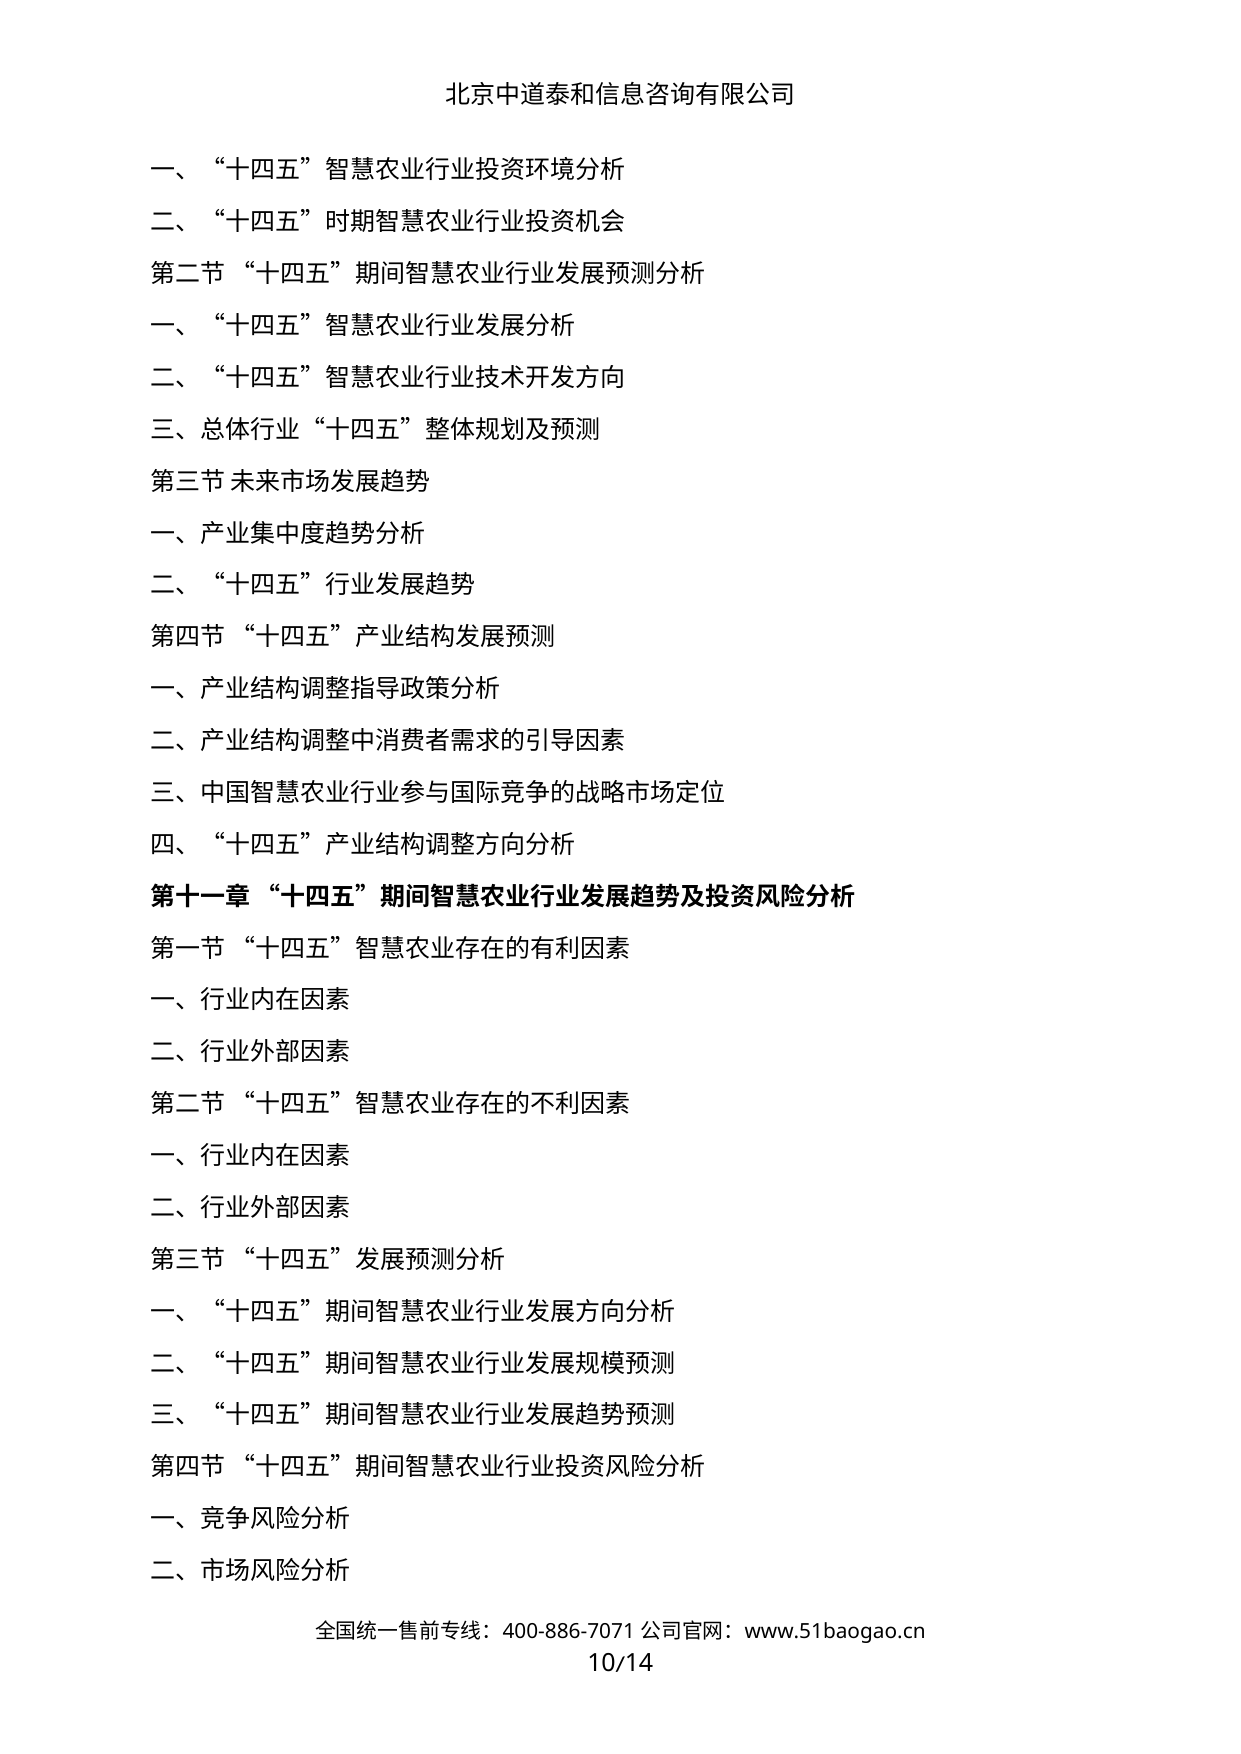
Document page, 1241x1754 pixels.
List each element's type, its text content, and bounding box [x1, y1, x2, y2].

text 二、产业结构调整中消费者需求的引导因素 [150, 721, 1090, 757]
text 第四节 “十四五”产业结构发展预测 [150, 617, 1090, 653]
text 第二节 “十四五”期间智慧农业行业发展预测分析 [150, 254, 1090, 290]
text 二、“十四五”智慧农业行业技术开发方向 [150, 357, 1090, 394]
text 二、市场风险分析 [150, 1551, 1090, 1587]
text 二、行业外部因素 [150, 1187, 1090, 1224]
text 一、“十四五”智慧农业行业投资环境分析 [150, 150, 1090, 186]
text 一、产业结构调整指导政策分析 [150, 669, 1090, 705]
text 一、“十四五”智慧农业行业发展分析 [150, 306, 1090, 342]
text 三、总体行业“十四五”整体规划及预测 [150, 409, 1090, 446]
text 第三节 未来市场发展趋势 [150, 461, 1090, 497]
text 二、“十四五”期间智慧农业行业发展规模预测 [150, 1343, 1090, 1379]
text 三、中国智慧农业行业参与国际竞争的战略市场定位 [150, 772, 1090, 809]
text 第一节 “十四五”智慧农业存在的有利因素 [150, 928, 1090, 964]
text 二、“十四五”行业发展趋势 [150, 565, 1090, 601]
text 一、行业内在因素 [150, 1136, 1090, 1172]
text 一、产业集中度趋势分析 [150, 513, 1090, 549]
text 二、行业外部因素 [150, 1032, 1090, 1068]
text 一、竞争风险分析 [150, 1499, 1090, 1535]
text 第四节 “十四五”期间智慧农业行业投资风险分析 [150, 1447, 1090, 1483]
text 一、行业内在因素 [150, 980, 1090, 1016]
text 第十一章 “十四五”期间智慧农业行业发展趋势及投资风险分析 [150, 876, 1090, 912]
text 第二节 “十四五”智慧农业存在的不利因素 [150, 1084, 1090, 1120]
text 第三节 “十四五”发展预测分析 [150, 1239, 1090, 1276]
text 一、“十四五”期间智慧农业行业发展方向分析 [150, 1291, 1090, 1327]
text 二、“十四五”时期智慧农业行业投资机会 [150, 202, 1090, 238]
text 三、“十四五”期间智慧农业行业发展趋势预测 [150, 1395, 1090, 1431]
text 四、“十四五”产业结构调整方向分析 [150, 824, 1090, 861]
